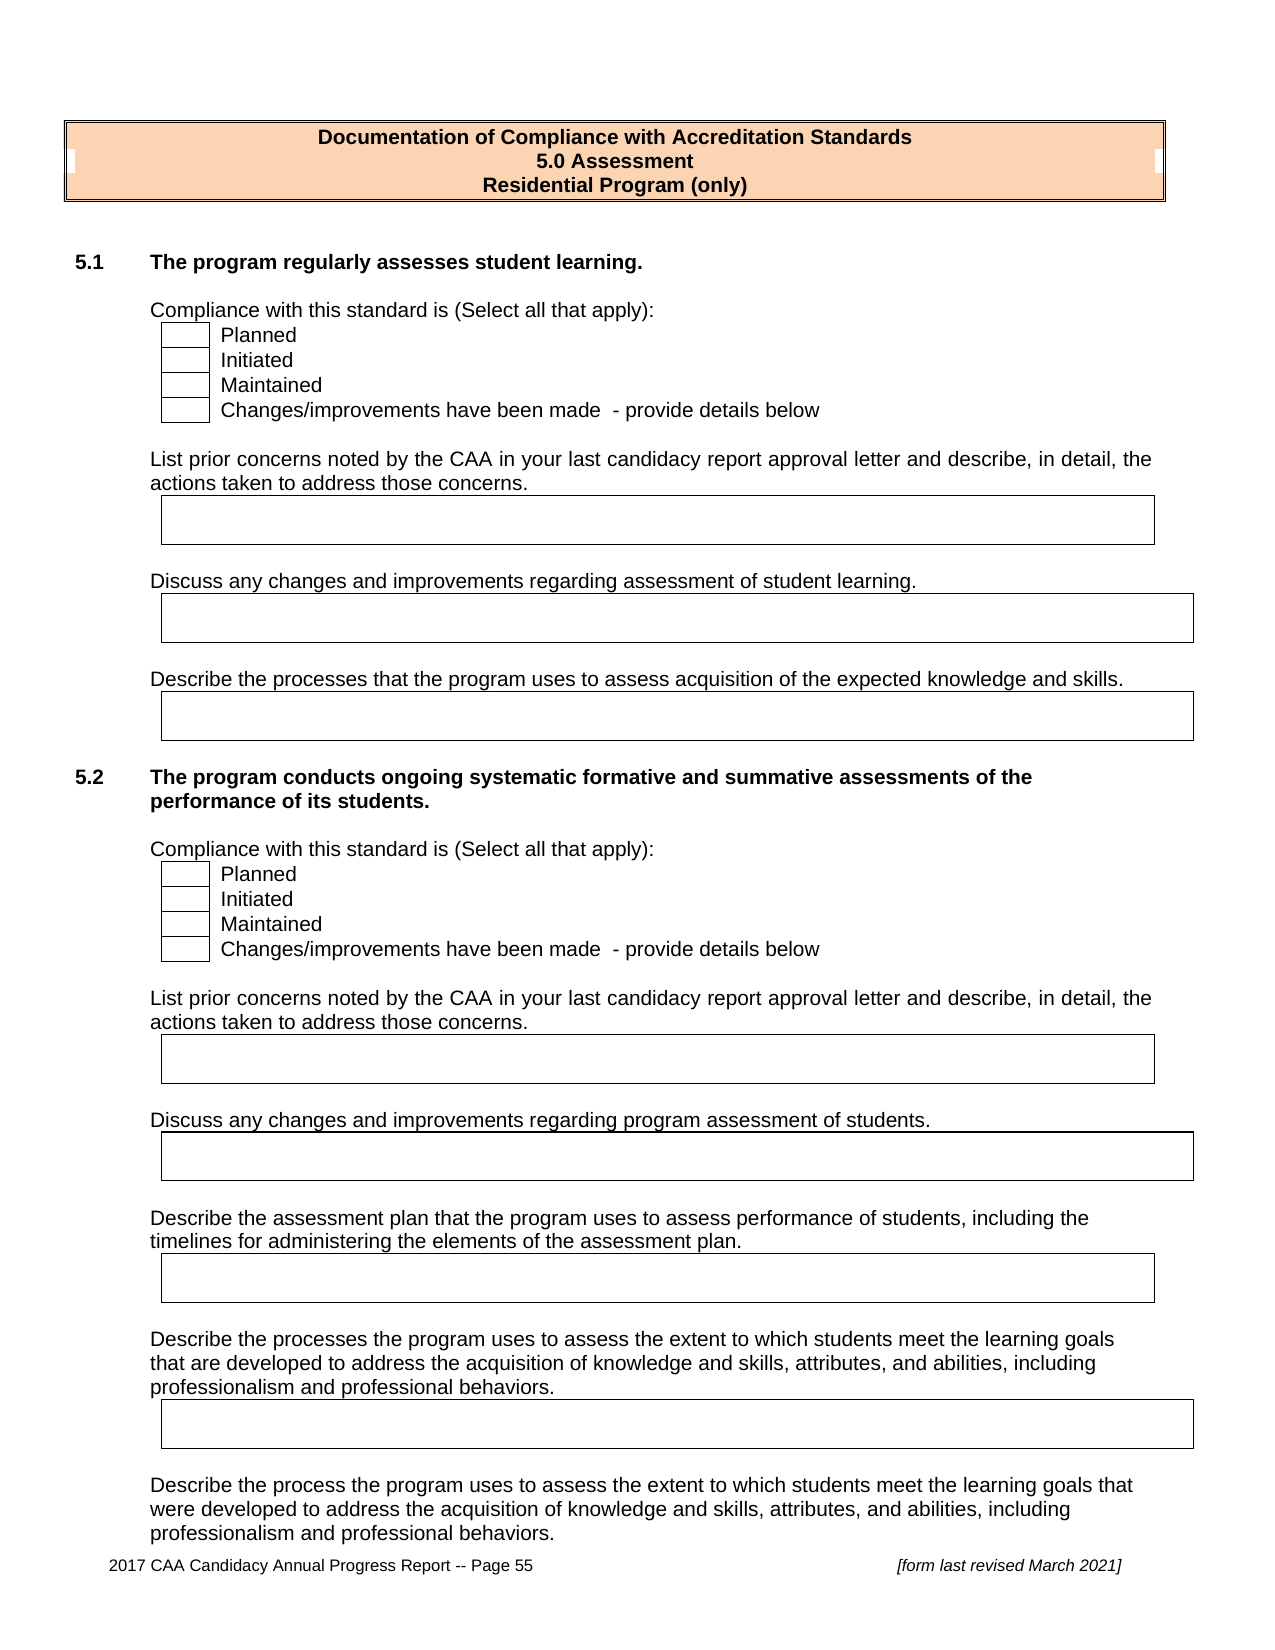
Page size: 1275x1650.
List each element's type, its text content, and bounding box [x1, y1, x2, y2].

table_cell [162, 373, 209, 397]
text List prior concerns noted by the CAA in your last candidacy report approval letter and describe, in detail, the actions taken to address those concerns. [150, 447, 1155, 495]
text Describe the processes the program uses to assess the extent to which students meet the learning goals that are developed to address the acquisition of knowledge and skills, attributes, and abilities, including professionalism and professional behaviors. [150, 1327, 1155, 1399]
text Discuss any changes and improvements regarding program assessment of students. [150, 1107, 1155, 1131]
text 5.0 Assessment [75, 149, 1155, 168]
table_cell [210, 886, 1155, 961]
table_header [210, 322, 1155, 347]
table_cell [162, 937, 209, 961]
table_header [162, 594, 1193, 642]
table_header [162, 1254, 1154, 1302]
text Describe the processes that the program uses to assess acquisition of the expected knowledge and skills. [150, 667, 1155, 691]
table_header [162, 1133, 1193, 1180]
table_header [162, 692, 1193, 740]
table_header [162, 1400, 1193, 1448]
text Residential Program (only) [67, 168, 1163, 199]
text Compliance with this standard is (Select all that apply): [150, 837, 1155, 861]
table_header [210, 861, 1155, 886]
text 5.2 The program conducts ongoing systematic formative and summative assessments of the performance of its students. [75, 765, 1155, 813]
text Documentation of Compliance with Accreditation Standards [67, 123, 1163, 149]
text Discuss any changes and improvements regarding assessment of student learning. [150, 569, 1155, 593]
text Describe the assessment plan that the program uses to assess performance of students, including the timelines for administering the elements of the assessment plan. [150, 1205, 1155, 1253]
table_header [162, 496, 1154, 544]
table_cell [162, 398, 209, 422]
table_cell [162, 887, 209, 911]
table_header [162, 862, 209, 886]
text List prior concerns noted by the CAA in your last candidacy report approval letter and describe, in detail, the actions taken to address those concerns. [150, 986, 1155, 1033]
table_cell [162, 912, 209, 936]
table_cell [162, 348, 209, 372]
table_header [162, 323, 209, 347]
text Compliance with this standard is (Select all that apply): [150, 298, 1155, 322]
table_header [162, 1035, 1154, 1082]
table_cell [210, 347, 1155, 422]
text 5.1 The program regularly assesses student learning. [75, 250, 1155, 274]
text Describe the process the program uses to assess the extent to which students meet the learning goals that were developed to address the acquisition of knowledge and skills, attributes, and abilities, including professionalism and professional behaviors. [150, 1473, 1155, 1545]
